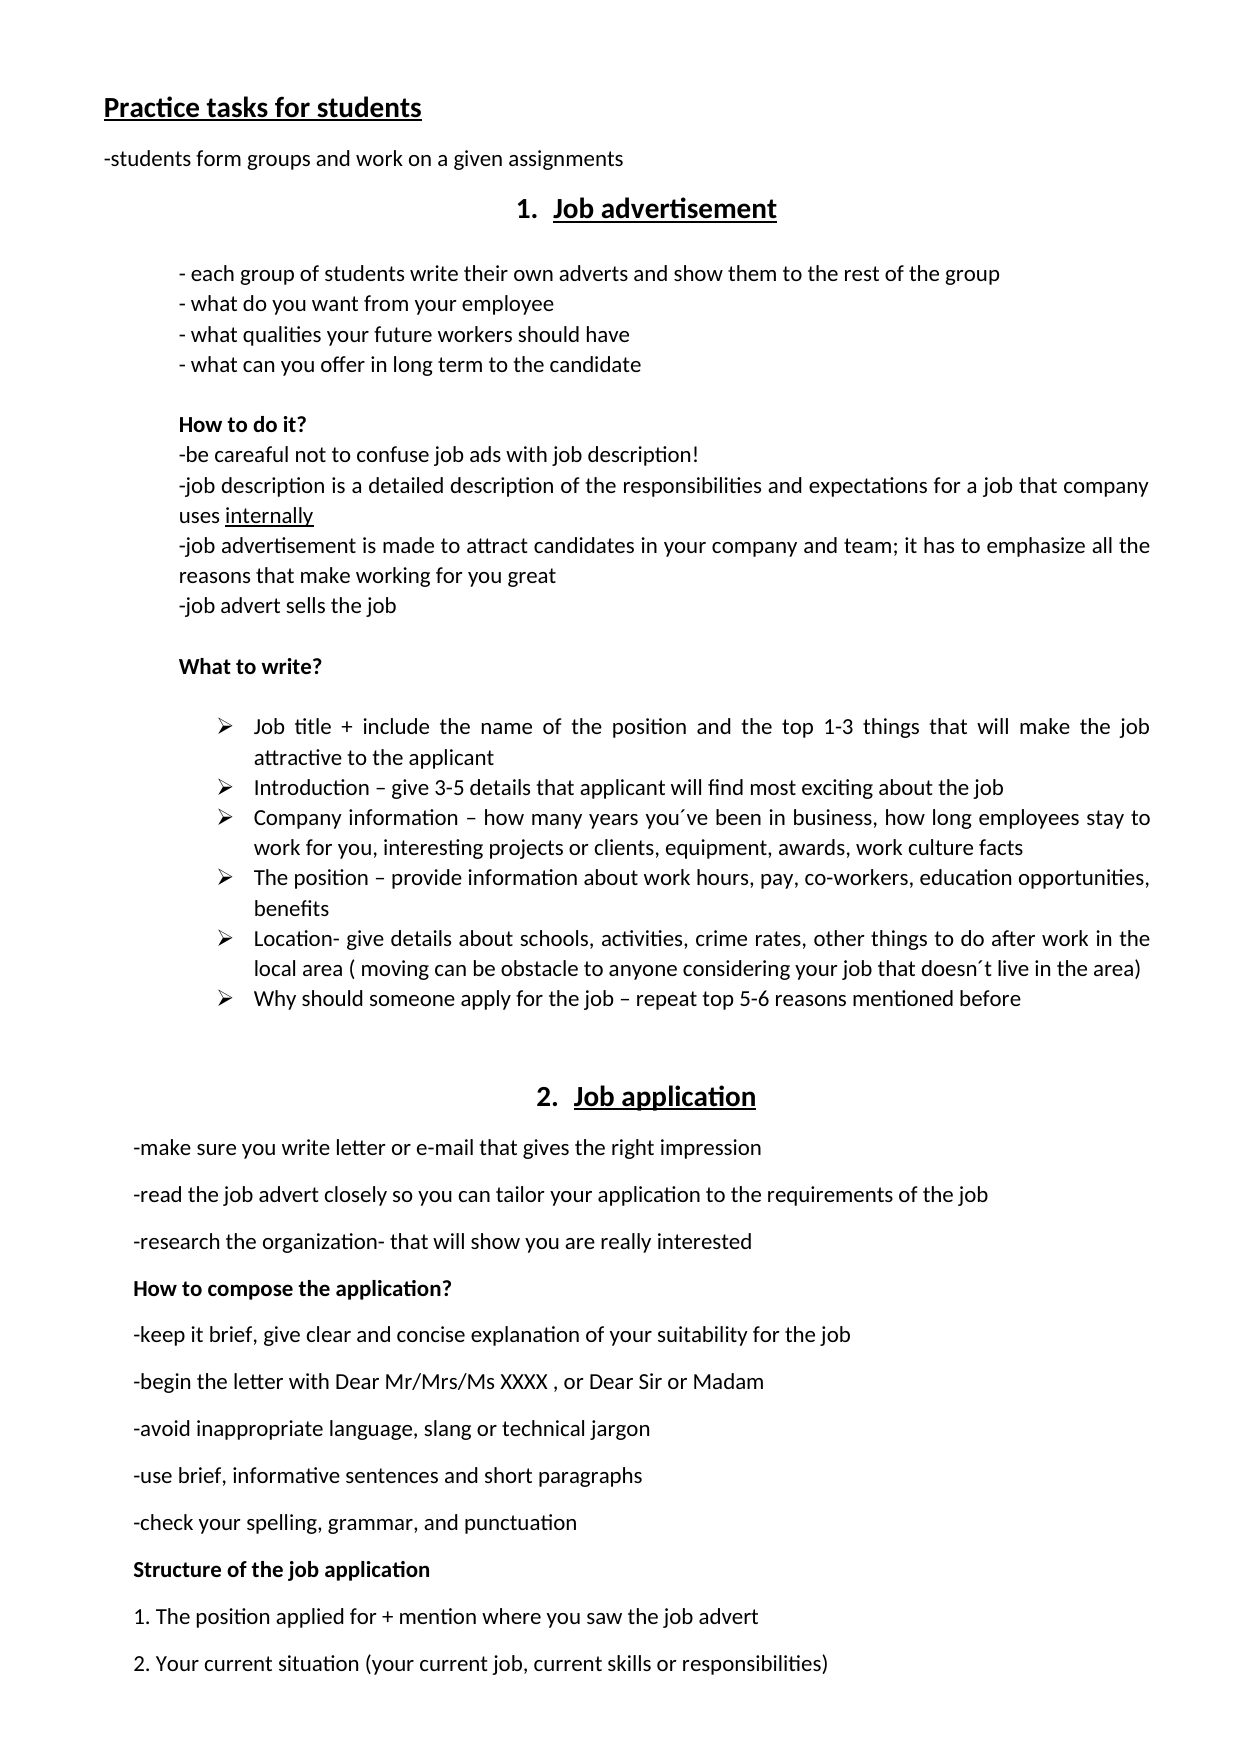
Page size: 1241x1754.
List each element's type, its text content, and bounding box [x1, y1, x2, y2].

text -begin the letter with Dear Mr/Mrs/Ms XXXX , or Dear Sir or Madam [133, 1367, 1152, 1396]
text -use brief, informative sentences and short paragraphs [133, 1461, 1152, 1489]
list The position – provide information about work hours, pay, co-workers, education opportunities, benefits [216, 863, 1152, 922]
text 2. Your current situation (your current job, current skills or responsibilities) [133, 1649, 1152, 1677]
list Location- give details about schools, activities, crime rates, other things to do after work in the local area ( moving can be obstacle to anyone considering your job that doesn´t live in the area) [216, 924, 1152, 982]
list Job advertisement [141, 191, 1152, 226]
text How to compose the application? [133, 1274, 1152, 1302]
list Job application [141, 1078, 1152, 1114]
text -research the organization- that will show you are really interested [133, 1227, 1152, 1255]
list -job advertisement is made to attract candidates in your company and team; it has to emphasize all the reasons that make working for you great [178, 531, 1152, 589]
text -students form groups and work on a given assignments [103, 144, 1152, 172]
list Job title + include the name of the position and the top 1-3 things that will make the job attractive to the applicant [216, 712, 1152, 771]
text Practice tasks for students [103, 89, 1152, 124]
list - each group of students write their own adverts and show them to the rest of the group [178, 259, 1152, 287]
list - what qualities your future workers should have [178, 320, 1152, 348]
list -job description is a detailed description of the responsibilities and expectations for a job that company uses internally [178, 471, 1152, 529]
list -job advert sells the job [178, 592, 1152, 619]
text Structure of the job application [133, 1555, 1152, 1583]
list -be careaful not to confuse job ads with job description! [178, 441, 1152, 468]
list Why should someone apply for the job – repeat top 5-6 reasons mentioned before [216, 984, 1152, 1012]
text -check your spelling, grammar, and punctuation [133, 1508, 1152, 1536]
list How to do it? [178, 410, 1152, 438]
list - what do you want from your employee [178, 289, 1152, 317]
list What to write? [178, 652, 1152, 680]
list - what can you offer in long term to the candidate [178, 350, 1152, 378]
text -make sure you write letter or e-mail that gives the right impression [133, 1133, 1152, 1161]
text -keep it brief, give clear and concise explanation of your suitability for the job [133, 1321, 1152, 1349]
text 1. The position applied for + mention where you saw the job advert [133, 1602, 1152, 1630]
text -read the job advert closely so you can tailor your application to the requirements of the job [133, 1180, 1152, 1208]
text -avoid inappropriate language, slang or technical jargon [133, 1414, 1152, 1442]
list Introduction – give 3-5 details that applicant will find most exciting about the job [216, 773, 1152, 801]
list Company information – how many years you´ve been in business, how long employees stay to work for you, interesting projects or clients, equipment, awards, work culture facts [216, 803, 1152, 861]
